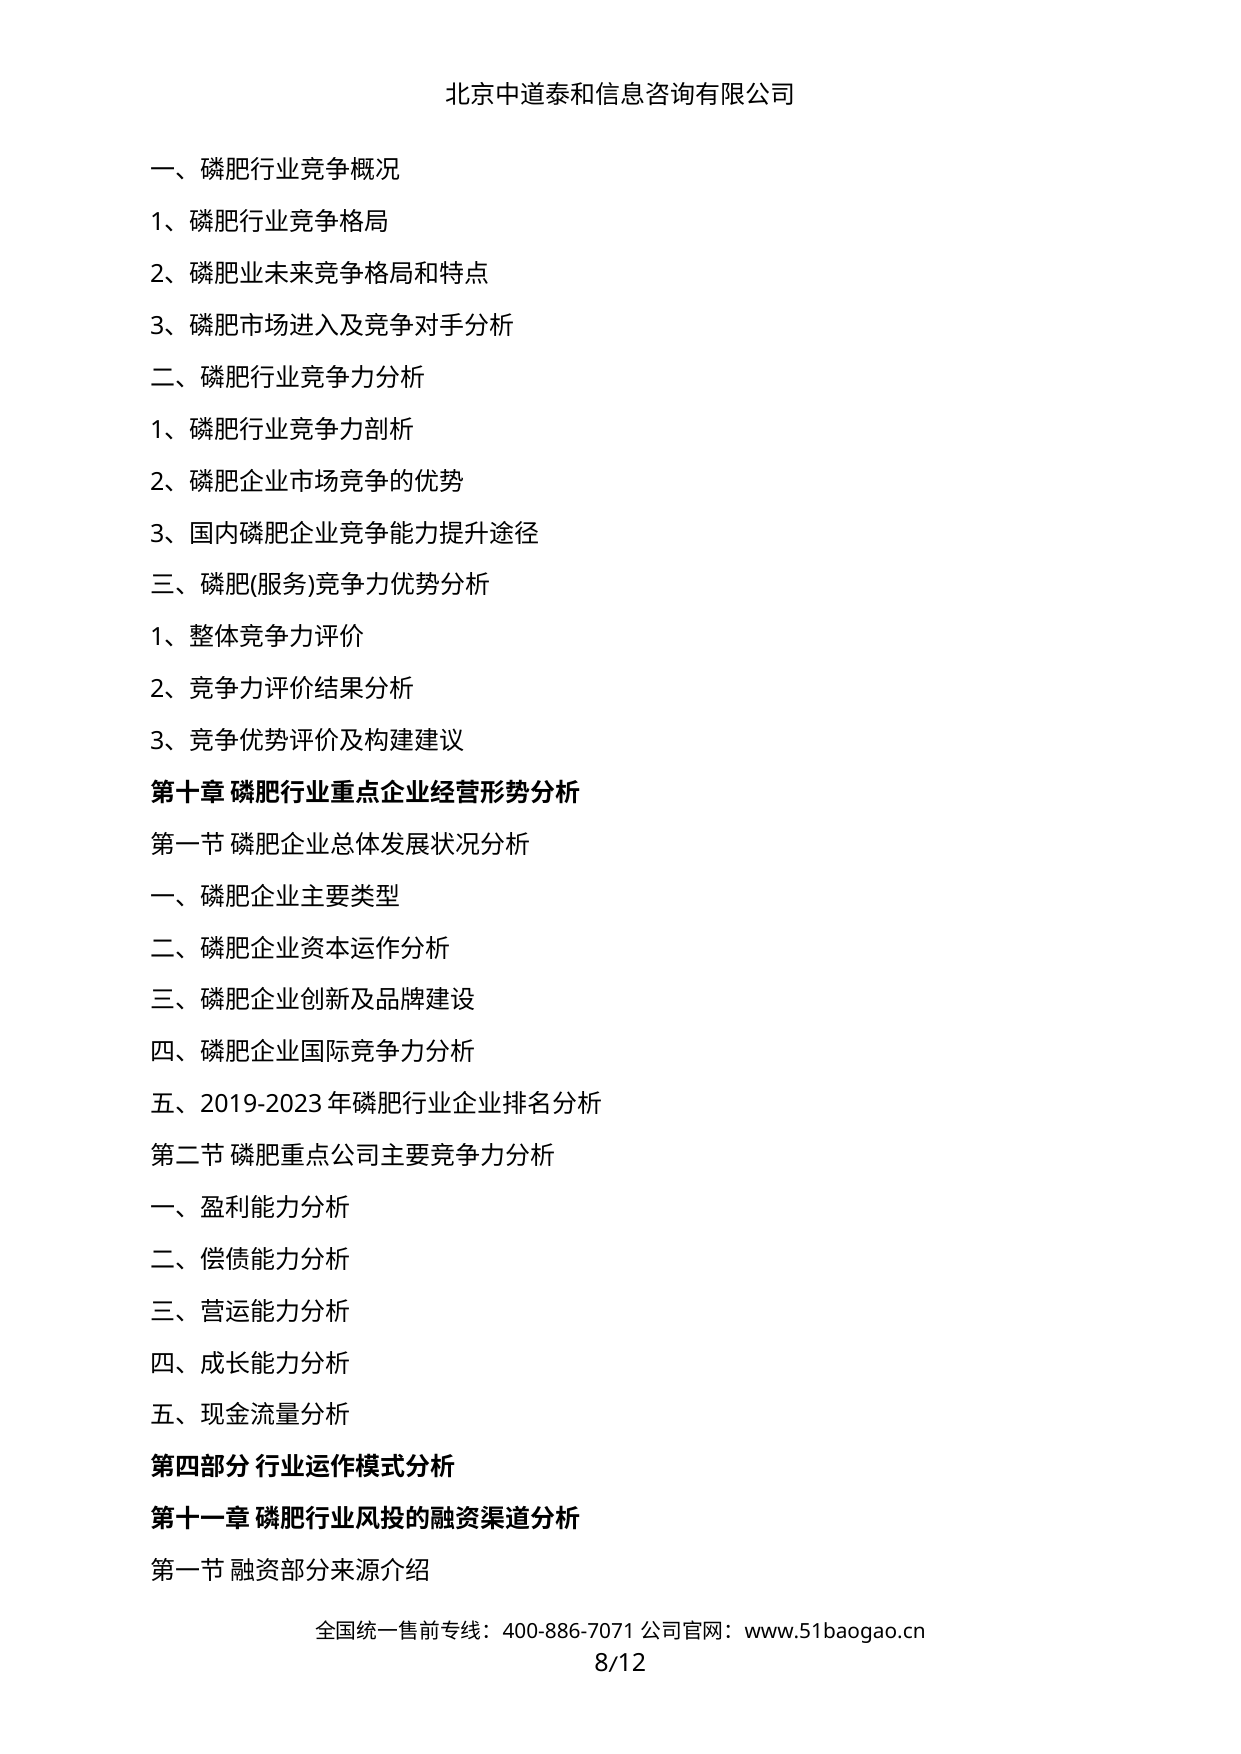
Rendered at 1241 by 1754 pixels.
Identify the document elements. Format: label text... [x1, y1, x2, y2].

text 二、磷肥行业竞争力分析 [150, 357, 1090, 394]
text 第一节 融资部分来源介绍 [150, 1551, 1090, 1587]
text 3、竞争优势评价及构建建议 [150, 721, 1090, 757]
text 一、磷肥行业竞争概况 [150, 150, 1090, 186]
text 2、磷肥业未来竞争格局和特点 [150, 254, 1090, 290]
text 第四部分 行业运作模式分析 [150, 1447, 1090, 1483]
text 第十章 磷肥行业重点企业经营形势分析 [150, 772, 1090, 809]
text 四、磷肥企业国际竞争力分析 [150, 1032, 1090, 1068]
text 第二节 磷肥重点公司主要竞争力分析 [150, 1136, 1090, 1172]
text 1、磷肥行业竞争格局 [150, 202, 1090, 238]
text 3、国内磷肥企业竞争能力提升途径 [150, 513, 1090, 549]
text 四、成长能力分析 [150, 1343, 1090, 1379]
text 五、现金流量分析 [150, 1395, 1090, 1431]
text 二、磷肥企业资本运作分析 [150, 928, 1090, 964]
text 三、营运能力分析 [150, 1291, 1090, 1327]
text 1、磷肥行业竞争力剖析 [150, 409, 1090, 446]
text 2、竞争力评价结果分析 [150, 669, 1090, 705]
text 第十一章 磷肥行业风投的融资渠道分析 [150, 1499, 1090, 1535]
text 1、整体竞争力评价 [150, 617, 1090, 653]
text 第一节 磷肥企业总体发展状况分析 [150, 824, 1090, 861]
text 五、2019-2023年磷肥行业企业排名分析 [150, 1084, 1090, 1120]
text 2、磷肥企业市场竞争的优势 [150, 461, 1090, 497]
text 一、磷肥企业主要类型 [150, 876, 1090, 912]
text 三、磷肥企业创新及品牌建设 [150, 980, 1090, 1016]
text 三、磷肥(服务)竞争力优势分析 [150, 565, 1090, 601]
text 3、磷肥市场进入及竞争对手分析 [150, 306, 1090, 342]
text 二、偿债能力分析 [150, 1239, 1090, 1276]
text 一、盈利能力分析 [150, 1187, 1090, 1224]
